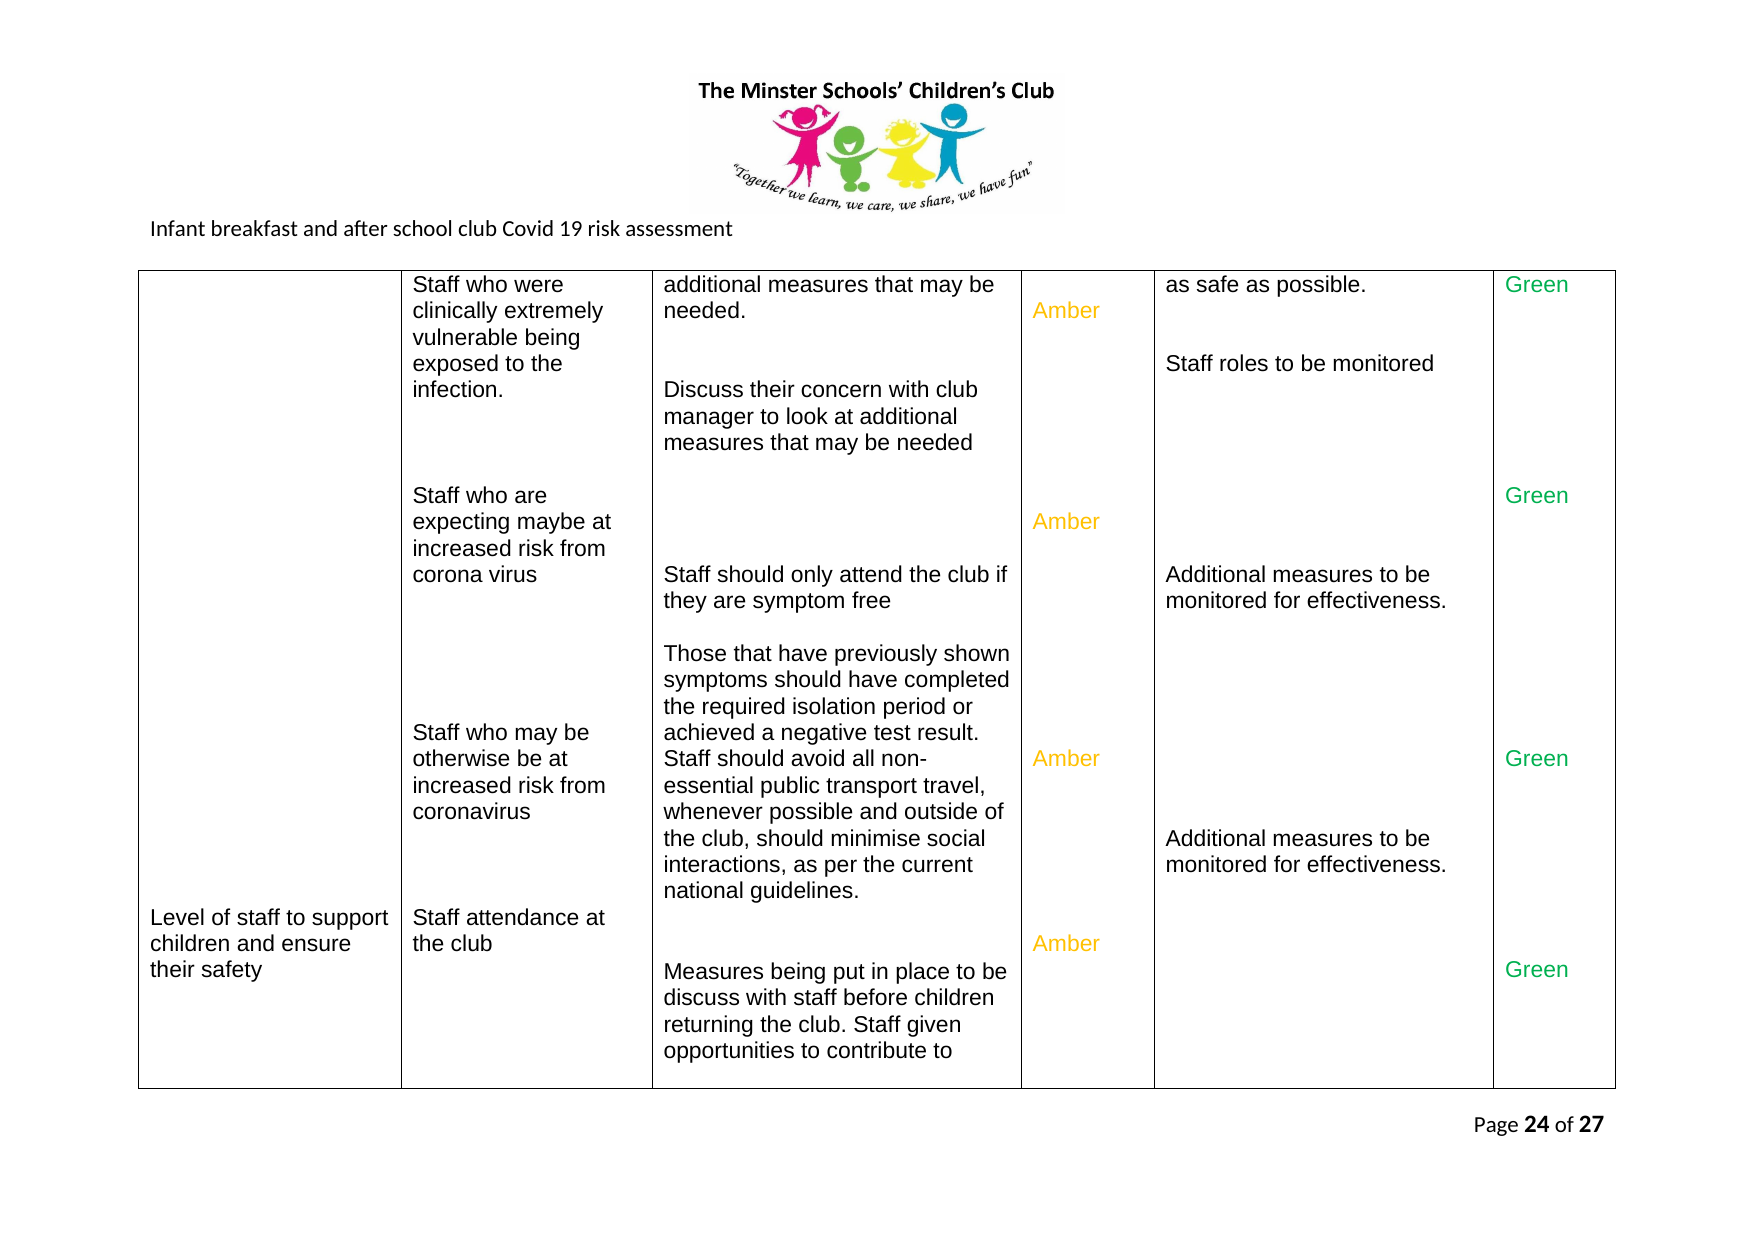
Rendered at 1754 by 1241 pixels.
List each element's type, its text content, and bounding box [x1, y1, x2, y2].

picture [688, 73, 1066, 214]
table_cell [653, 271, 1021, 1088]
